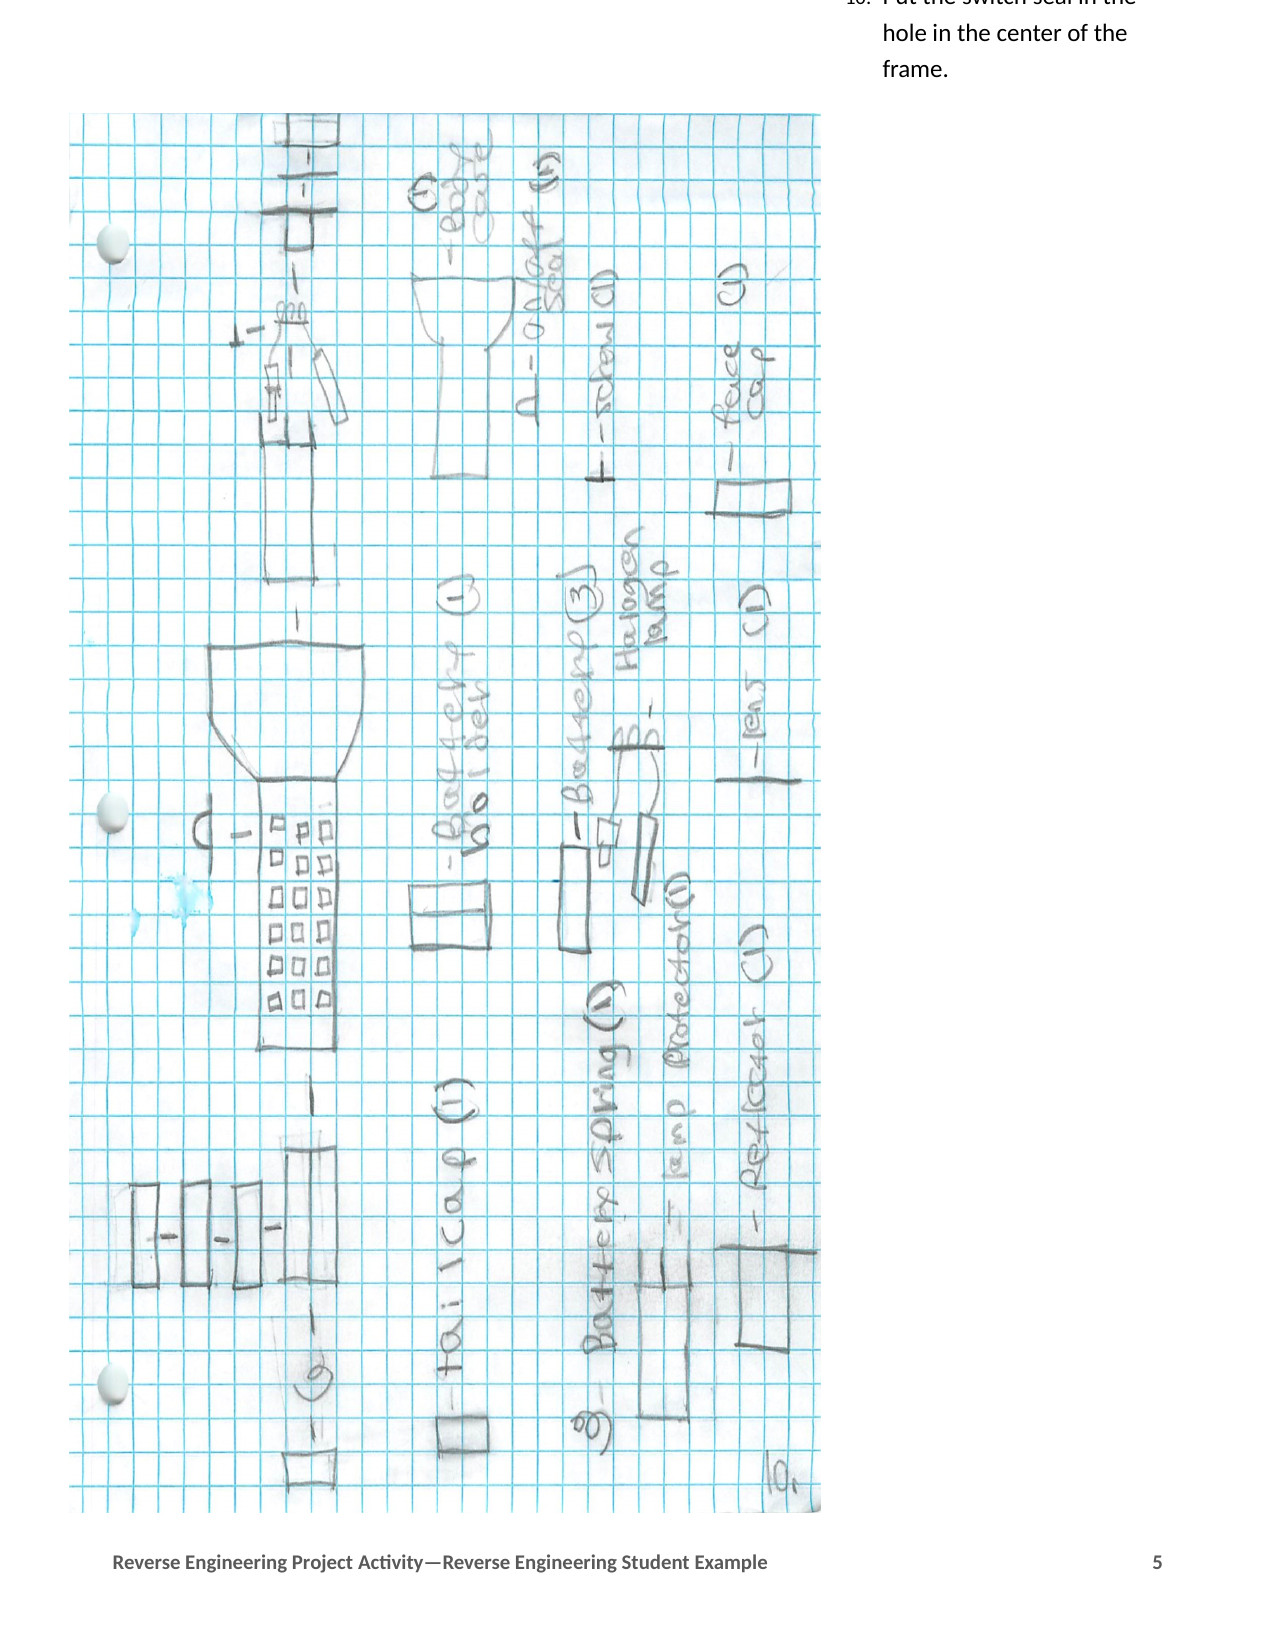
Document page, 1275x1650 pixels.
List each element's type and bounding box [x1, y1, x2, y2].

picture [69, 114, 821, 1512]
